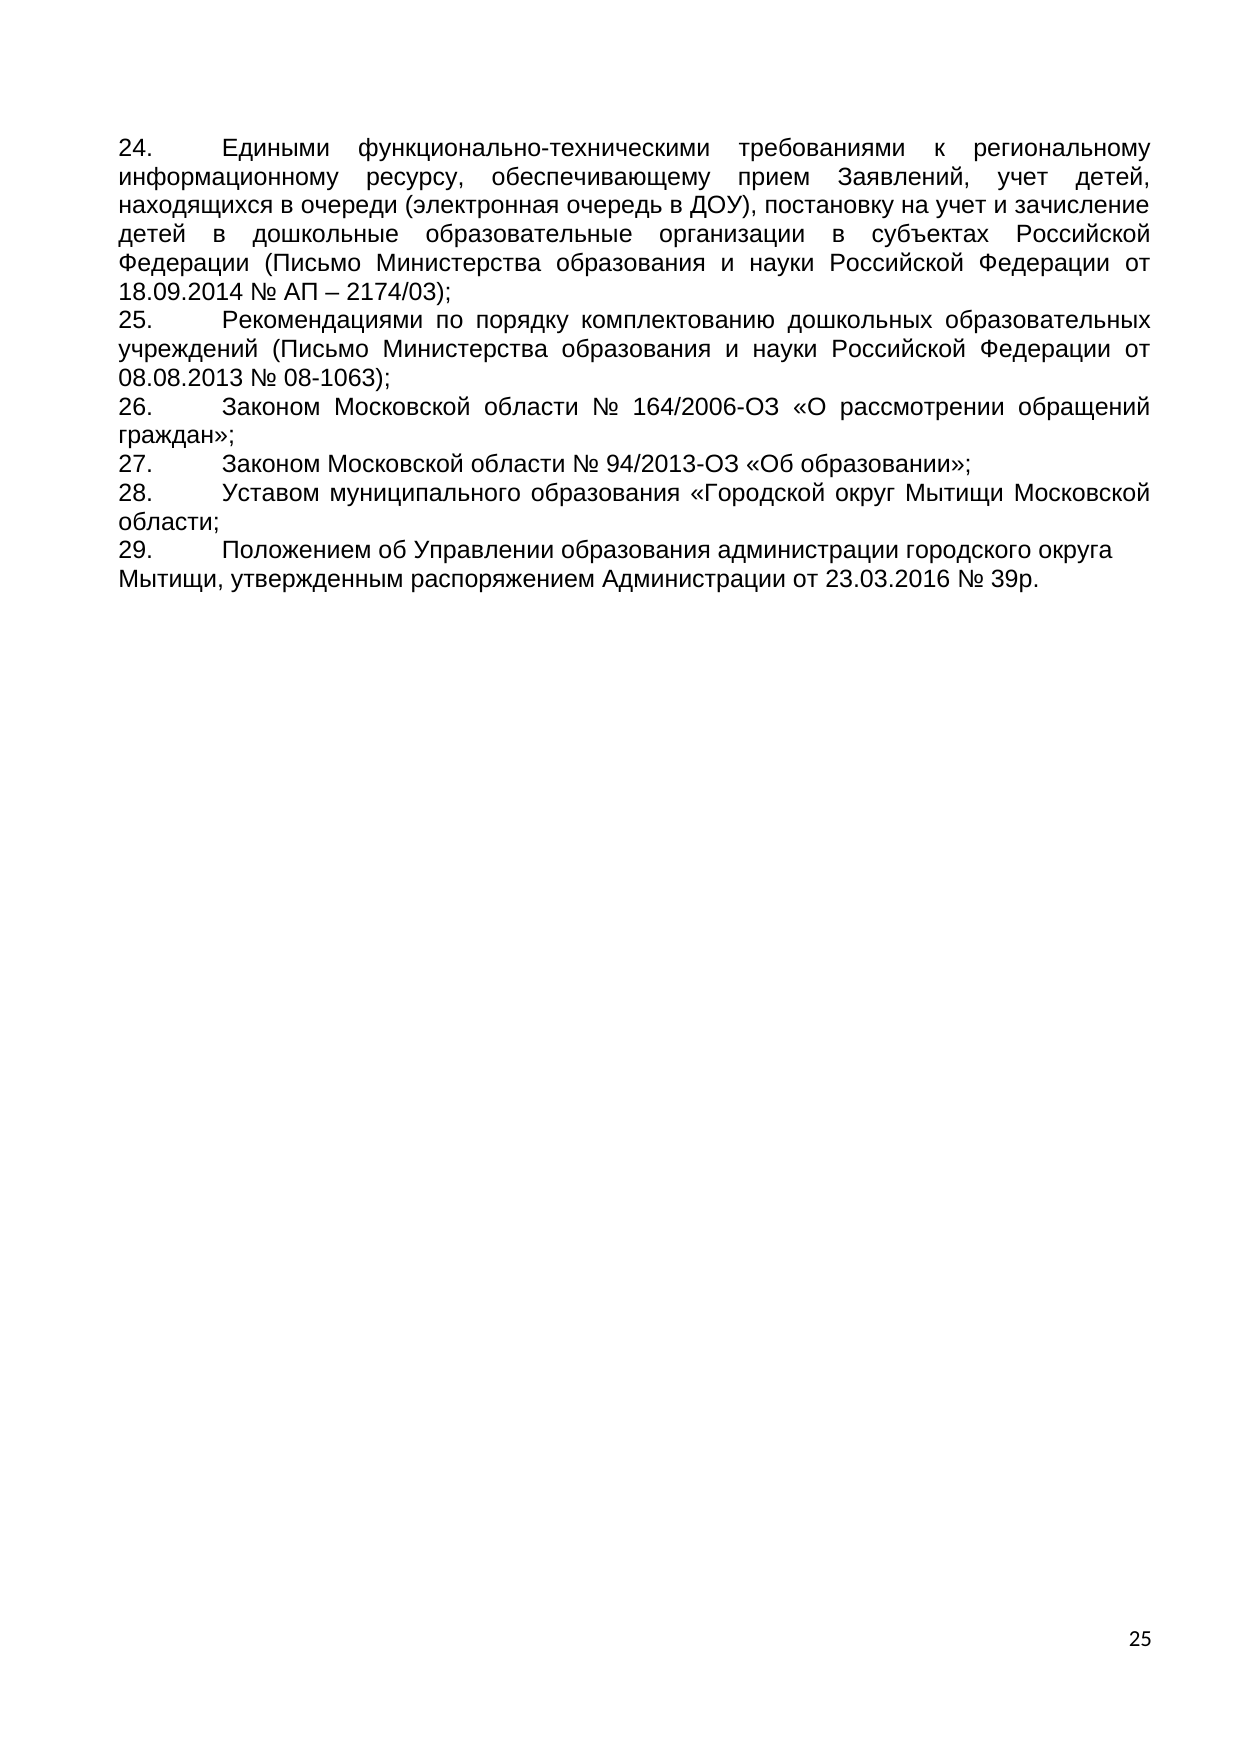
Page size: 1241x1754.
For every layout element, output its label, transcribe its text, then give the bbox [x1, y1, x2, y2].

list Едиными функционально-техническими требованиями к региональному информационному ресурсу, обеспечивающему прием Заявлений, учет детей, находящихся в очереди (электронная очередь в ДОУ), постановку на учет и зачисление детей в дошкольные образовательные организации в субъектах Российской Федерации (Письмо Министерства образования и науки Российской Федерации от 18.09.2014 № АП – 2174/03); [118, 133, 1152, 305]
list Законом Московской области № 94/2013-ОЗ «Об образовании»; [118, 449, 1152, 478]
list Уставом муниципального образования «Городской округ Мытищи Московской области; [118, 478, 1152, 535]
list Законом Московской области № 164/2006-ОЗ «О рассмотрении обращений граждан»; [118, 392, 1152, 449]
list Рекомендациями по порядку комплектованию дошкольных образовательных учреждений (Письмо Министерства образования и науки Российской Федерации от 08.08.2013 № 08-1063); [118, 305, 1152, 392]
list Положением об Управлении образования администрации городского округа Мытищи, утвержденным распоряжением Администрации от 23.03.2016 № 39р. [118, 535, 1152, 593]
